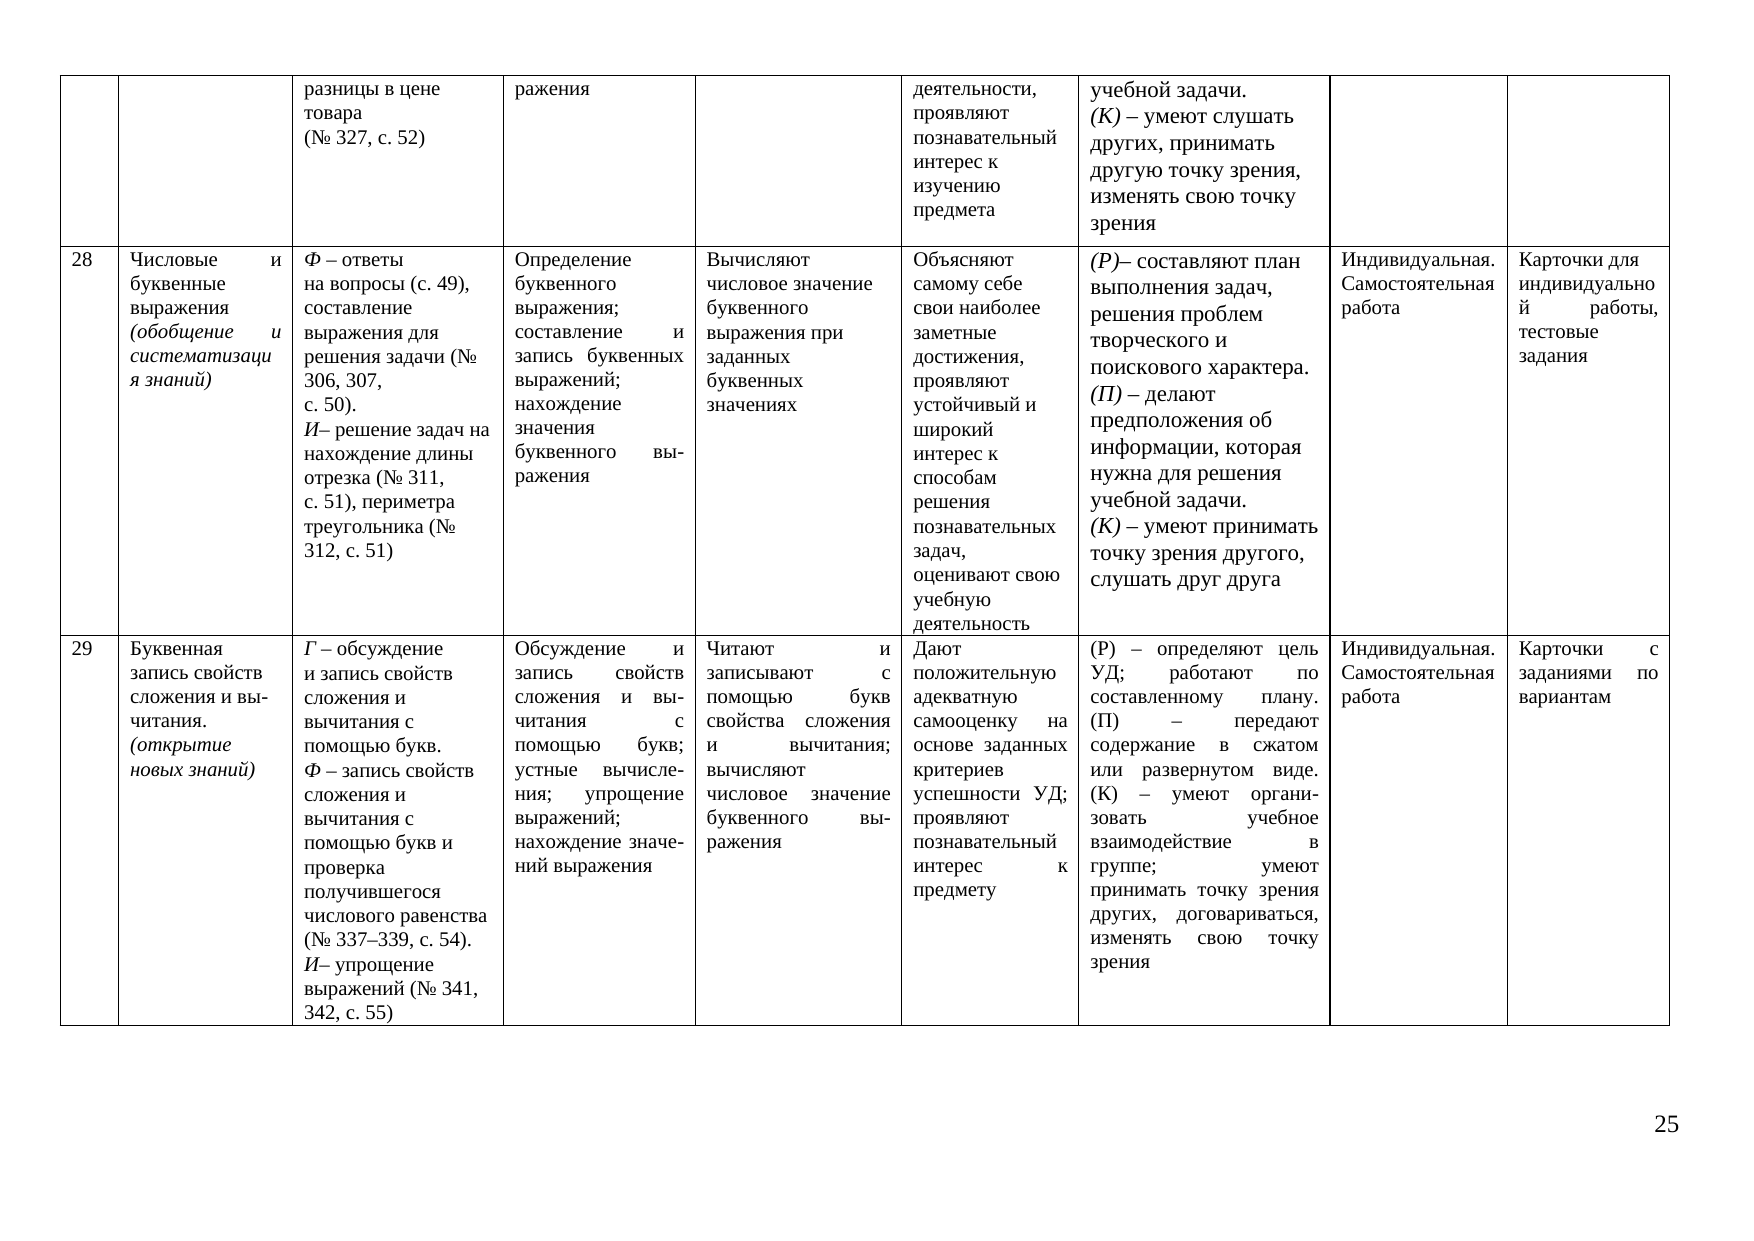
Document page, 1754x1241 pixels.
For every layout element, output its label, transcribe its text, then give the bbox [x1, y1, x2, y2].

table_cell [504, 636, 695, 1024]
table_cell 28 [61, 247, 118, 635]
table_cell Определение буквенного выражения; составление и запись буквенных выражений; нахождение значения буквенного выражения [504, 247, 695, 635]
table_cell 29 [61, 636, 118, 1024]
table_cell Индивидуальная. Самостоятельная работа [1331, 636, 1507, 1024]
table_cell (Р) – определяют цель УД; работают по составленному плану. (П) – передают содержание в сжатом или развернутом виде. (К) – умеют организовать учебное взаимодействие в группе; умеют принимать точку зрения других, договариваться, изменять свою точку зрения [1079, 636, 1329, 1024]
table_cell Читают и записывают с помощью букв свойства сложения и вычитания; вычисляют числовое значение буквенного выражения [696, 636, 901, 1024]
table_cell 27 [61, 76, 118, 246]
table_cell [696, 76, 901, 246]
table_cell Карточки с заданиями по вариантам [1508, 636, 1669, 1024]
table_cell Ф – ответы на вопросы (с. 49), составление выражения для решения задачи (№ 306, 307, с. 50). И– решение задач на нахождение длины отрезка (№ 311, с. 51), периметра треугольника (№ 312, с. 51) [293, 247, 503, 635]
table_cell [504, 76, 695, 246]
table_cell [1079, 76, 1329, 246]
table_cell (Р)– составляют план выполнения задач, решения проблем творческого и поискового характера. (П) – делают предположения об информации, которая нужна для решения учебной задачи. (К) – умеют принимать точку зрения другого, слушать друг друга [1079, 247, 1329, 635]
table_cell Карточки для индивидуальной работы, тестовые задания [1508, 247, 1669, 635]
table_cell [902, 76, 1078, 246]
table_cell Индивидуальная. Самостоятельная работа [1331, 247, 1507, 635]
table_cell Вычисляют числовое значение буквенного выражения при заданных буквенных значениях [696, 247, 901, 635]
table_cell Дают положительную адекватную самооценку на основе заданных критериев успешности УД; проявляют познавательный интерес к предмету [902, 636, 1078, 1024]
table_cell Г – обсуждение и запись свойств сложения и вычитания с помощью букв. Ф – запись свойств сложения и вычитания с помощью букв и проверка получившегося числового равенства (№ 337–339, с. 54). И– упрощение выражений (№ 341, 342, с. 55) [293, 636, 503, 1024]
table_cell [119, 76, 292, 246]
table_cell Числовые и буквенные выражения (обобщение и систематизация знаний) [119, 247, 292, 635]
table_cell Объясняют самому себе свои наиболее заметные достижения, проявляют устойчивый и широкий интерес к способам решения познавательных задач, оценивают свою учебную деятельность [902, 247, 1078, 635]
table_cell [293, 76, 503, 246]
table_cell Буквенная запись свойств сложения и вычитания. (открытие новых знаний) [119, 636, 292, 1024]
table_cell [1331, 76, 1507, 246]
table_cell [1508, 76, 1669, 246]
